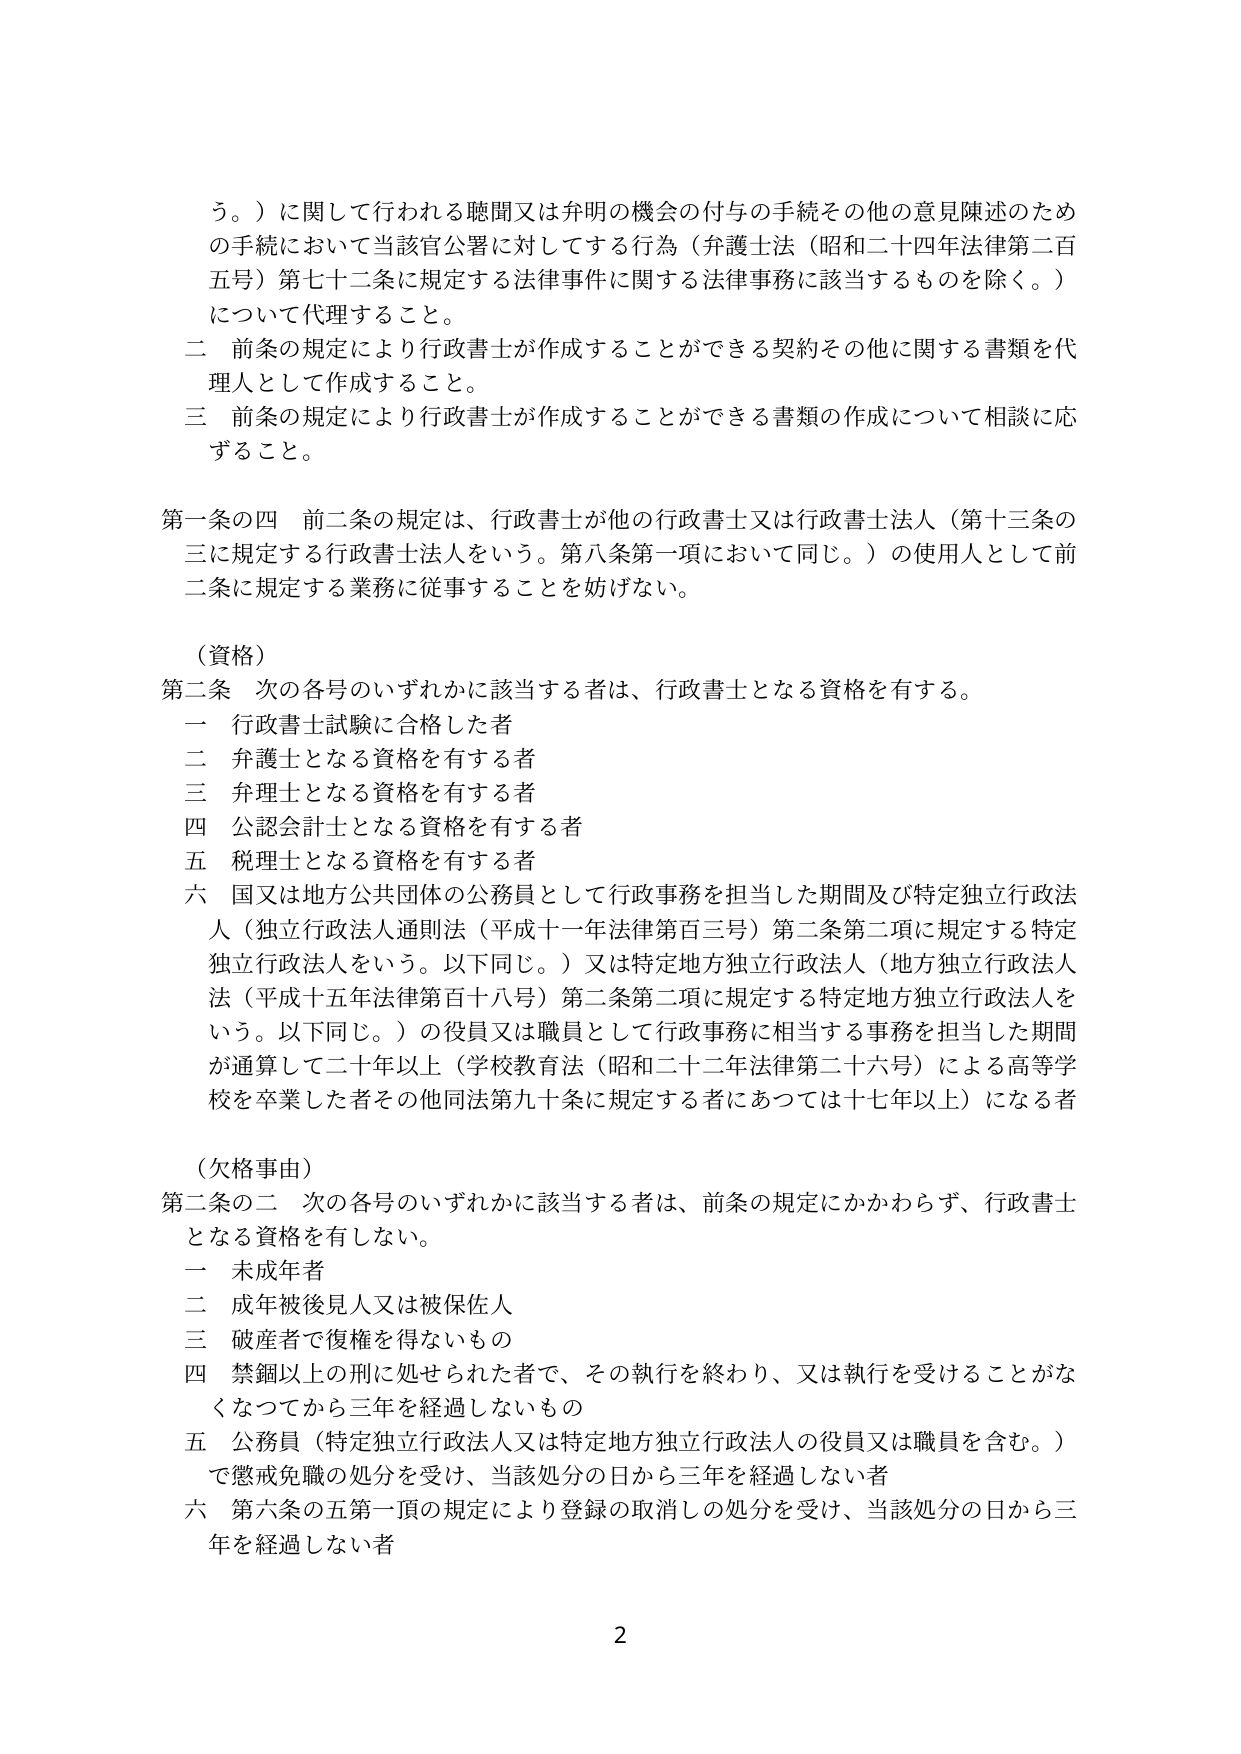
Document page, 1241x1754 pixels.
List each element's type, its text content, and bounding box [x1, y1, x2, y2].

text 四 公認会計士となる資格を有する者 [184, 809, 1079, 843]
text 一 行政書士試験に合格した者 [184, 706, 1079, 740]
text 三 前条の規定により行政書士が作成することができる書類の作成について相談に応ずること。 [184, 399, 1079, 467]
text 二 成年被後見人又は被保佐人 [184, 1287, 1079, 1321]
text 三 破産者で復権を得ないもの [184, 1321, 1079, 1355]
text 第二条の二 次の各号のいずれかに該当する者は、前条の規定にかかわらず、行政書士となる資格を有しない。 [161, 1184, 1079, 1253]
text 五 税理士となる資格を有する者 [184, 843, 1079, 877]
text 第二条 次の各号のいずれかに該当する者は、行政書士となる資格を有する。 [161, 672, 1079, 706]
text 六 国又は地方公共団体の公務員として行政事務を担当した期間及び特定独立行政法人（独立行政法人通則法（平成十一年法律第百三号）第二条第二項に規定する特定独立行政法人をいう。以下同じ。）又は特定地方独立行政法人（地方独立行政法人法（平成十五年法律第百十八号）第二条第二項に規定する特定地方独立行政法人をいう。以下同じ。）の役員又は職員として行政事務に相当する事務を担当した期間が通算して二十年以上（学校教育法（昭和二十二年法律第二十六号）による高等学校を卒業した者その他同法第九十条に規定する者にあつては十七年以上）になる者 [184, 877, 1079, 1116]
text 一 未成年者 [184, 1253, 1079, 1287]
text 二 弁護士となる資格を有する者 [184, 740, 1079, 774]
text 第一条の四 前二条の規定は、行政書士が他の行政書士又は行政書士法人（第十三条の三に規定する行政書士法人をいう。第八条第一項において同じ。）の使用人として前二条に規定する業務に従事することを妨げない。 [161, 501, 1079, 604]
text （欠格事由） [184, 1150, 1079, 1184]
text 五 公務員（特定独立行政法人又は特定地方独立行政法人の役員又は職員を含む。）で懲戒免職の処分を受け、当該処分の日から三年を経過しない者 [184, 1424, 1079, 1492]
text 三 弁理士となる資格を有する者 [184, 774, 1079, 809]
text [184, 194, 1079, 330]
text 六 第六条の五第一頂の規定により登録の取消しの処分を受け、当該処分の日から三年を経過しない者 [184, 1492, 1079, 1560]
text 四 禁錮以上の刑に処せられた者で、その執行を終わり、又は執行を受けることがなくなつてから三年を経過しないもの [184, 1355, 1079, 1424]
text 二 前条の規定により行政書士が作成することができる契約その他に関する書類を代理人として作成すること。 [184, 330, 1079, 399]
text （資格） [184, 638, 1079, 672]
